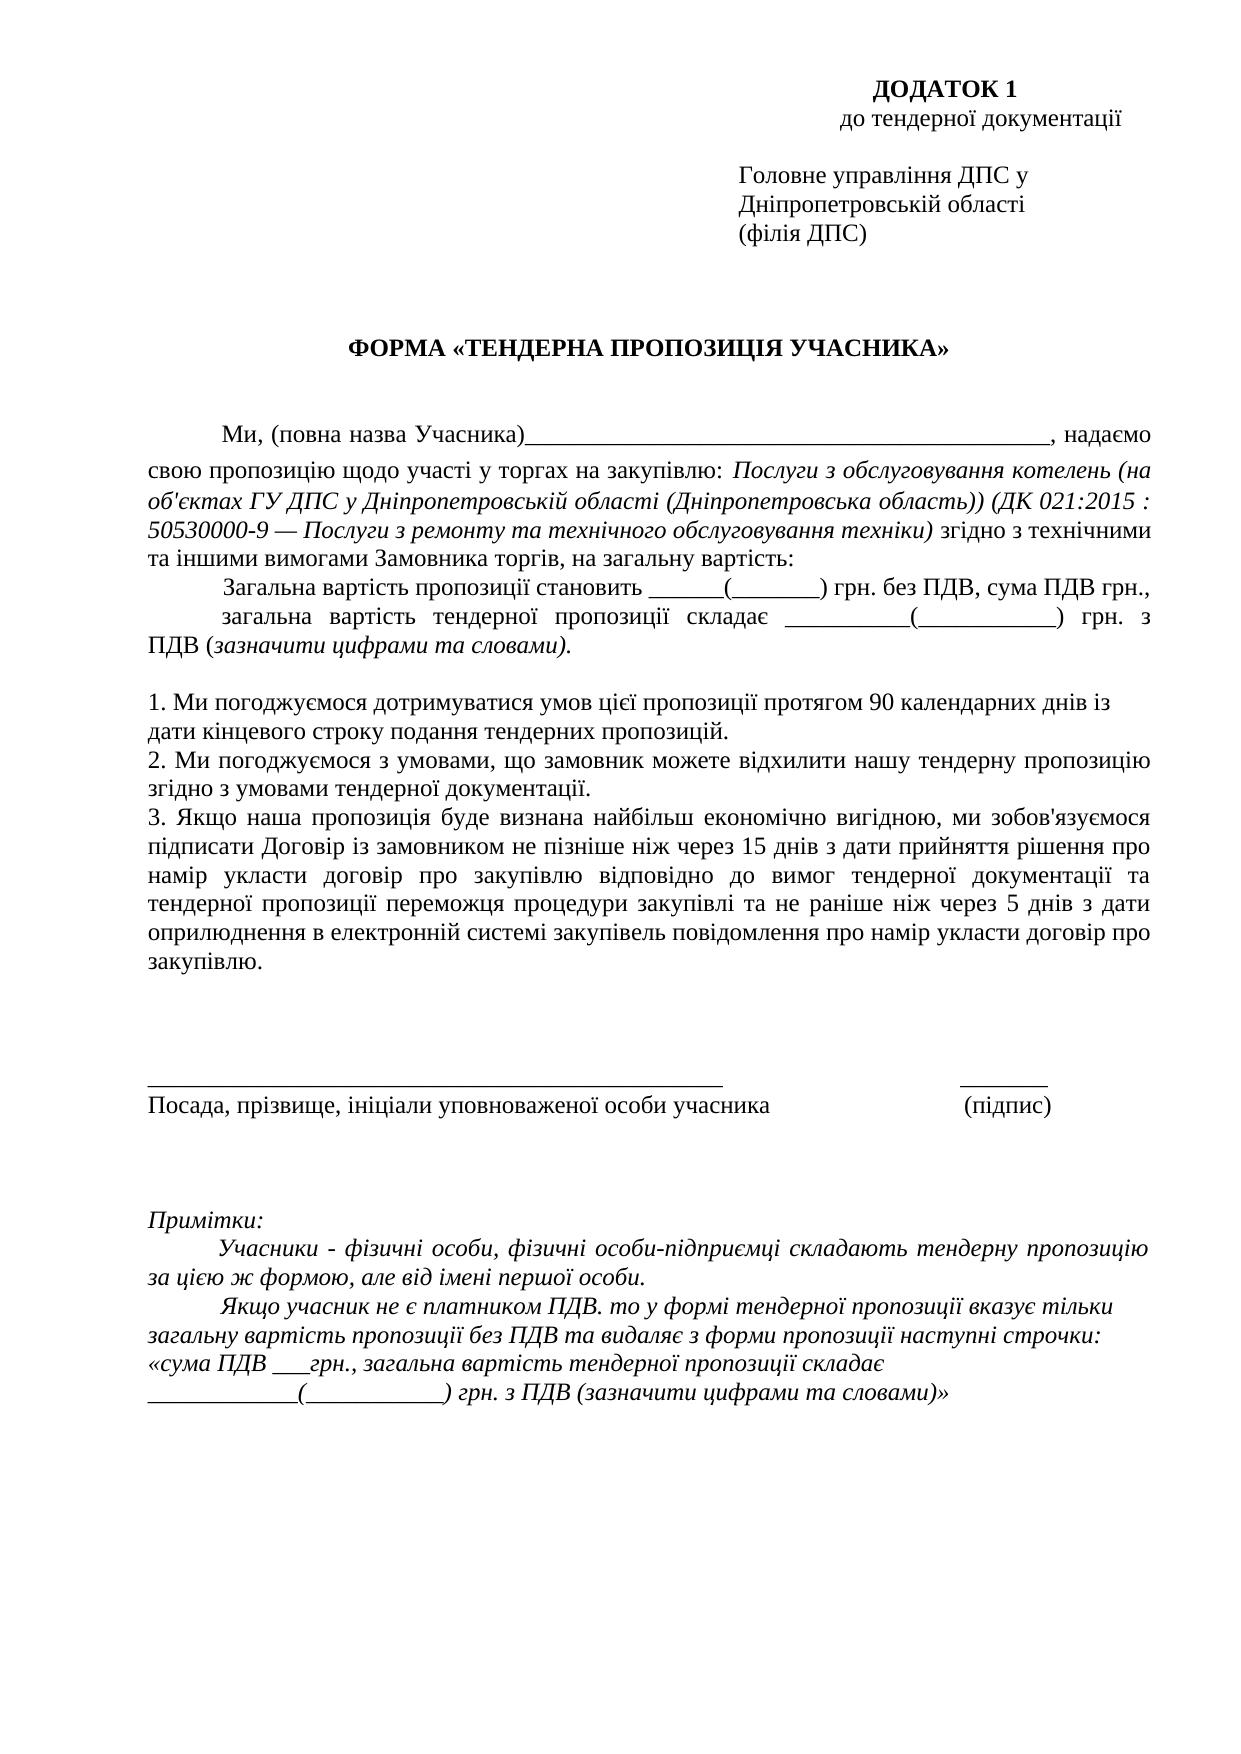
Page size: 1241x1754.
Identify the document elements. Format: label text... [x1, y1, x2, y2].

text ФОРМА «ТЕНДЕРНА ПРОПОЗИЦІЯ УЧАСНИКА» [148, 333, 1131, 361]
text 2. Ми погоджуємося з умовами, що замовник можете відхилити нашу тендерну пропозицію згідно з умовами тендерної документації. [148, 745, 1152, 802]
text Якщо учасник не є платником ПДВ. то у формі тендерної пропозиції вказує тільки загальну вартість пропозиції без ПДВ та видаляє з форми пропозиції наступні строчки: «сума ПДВ ___грн., загальна вартість тендерної пропозиції складає ____________(___________) грн. з ПДВ (зазначити цифрами та словами)» [148, 1291, 1152, 1406]
text 3. Якщо наша пропозиція буде визнана найбільш економічно вигідною, ми зобов'язуємося підписати Договір із замовником не пізніше ніж через 15 днів з дати прийняття рішення про намір укласти договір про закупівлю відповідно до вимог тендерної документації та тендерної пропозиції переможця процедури закупівлі та не раніше ніж через 5 днів з дати оприлюднення в електронній системі закупівель повідомлення про намір укласти договір про закупівлю. [148, 802, 1152, 975]
text ДОДАТОК 1 [737, 74, 1152, 103]
text ______________________________________________ _______ [148, 1061, 1152, 1090]
text загальна вартість тендерної пропозиції складає __________(___________) грн. з ПДВ (зазначити цифрами та словами). [148, 601, 1152, 658]
text до тендерної документації [737, 103, 1152, 131]
text Головне управління ДПС у Дніпропетровській області (філія ДПС) [738, 160, 1152, 246]
text Посада, прізвище, ініціали уповноваженої особи учасника (підпис) [148, 1090, 1152, 1118]
text 1. Ми погоджуємося дотримуватися умов цієї пропозиції протягом 90 календарних днів із дати кінцевого строку подання тендерних пропозицій. [148, 687, 1152, 745]
text Загальна вартість пропозиції становить ______(_______) грн. без ПДВ, сума ПДВ грн., [148, 572, 1152, 601]
text Примітки: [148, 1205, 1152, 1233]
text Учасники - фізичні особи, фізичні особи-підприємці складають тендерну пропозицію за цією ж формою, але від імені першої особи. [148, 1233, 1149, 1291]
text Ми, (повна назва Учасника)__________________________________________, надаємо свою пропозицію щодо участі у торгах на закупівлю: Послуги з обслуговування котелень (на об'єктах ГУ ДПС у Дніпропетровській області (Дніпропетровська область)) (ДК 021:2015 : 50530000-9 — Послуги з ремонту та технічного обслуговування техніки) згідно з технічними та іншими вимогами Замовника торгів, на загальну вартість: [148, 419, 1152, 572]
